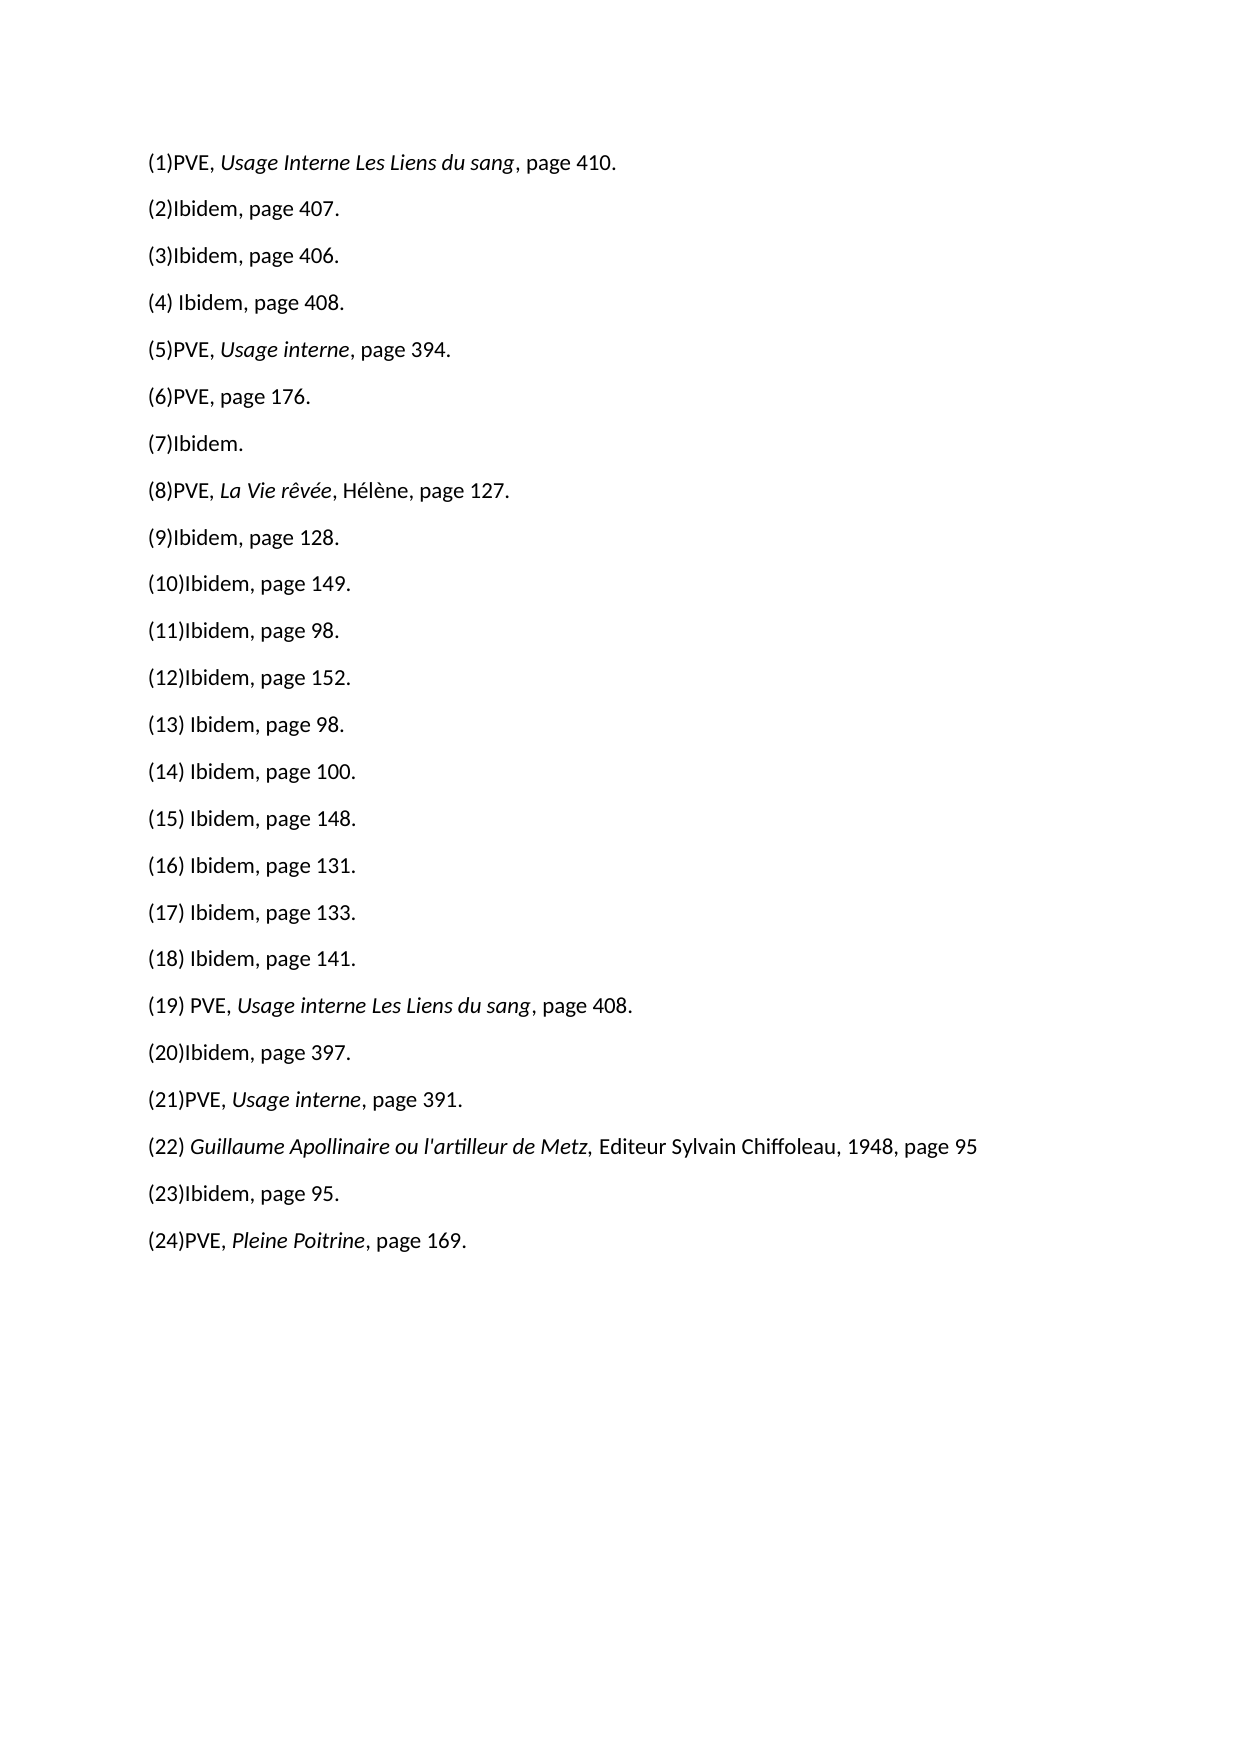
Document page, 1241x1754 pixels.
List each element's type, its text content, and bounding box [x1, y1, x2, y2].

text (7)Ibidem. [148, 429, 1093, 457]
text (5)PVE, Usage interne, page 394. [148, 335, 1093, 363]
text (8)PVE, La Vie rêvée, Hélène, page 127. [148, 476, 1093, 504]
text (17) Ibidem, page 133. [148, 898, 1093, 926]
text (1)PVE, Usage Interne Les Liens du sang, page 410. [148, 148, 1093, 176]
text (6)PVE, page 176. [148, 382, 1093, 410]
text (22) Guillaume Apollinaire ou l'artilleur de Metz, Editeur Sylvain Chiffoleau, 1948, page 95 [148, 1132, 1093, 1160]
text (20)Ibidem, page 397. [148, 1038, 1093, 1066]
text (23)Ibidem, page 95. [148, 1179, 1093, 1207]
text (15) Ibidem, page 148. [148, 804, 1093, 832]
text (9)Ibidem, page 128. [148, 523, 1093, 551]
text (16) Ibidem, page 131. [148, 851, 1093, 879]
text (3)Ibidem, page 406. [148, 241, 1093, 269]
text (4) Ibidem, page 408. [148, 288, 1093, 316]
text (2)Ibidem, page 407. [148, 194, 1093, 222]
text (11)Ibidem, page 98. [148, 616, 1093, 644]
text (24)PVE, Pleine Poitrine, page 169. [148, 1226, 1093, 1254]
text (21)PVE, Usage interne, page 391. [148, 1085, 1093, 1113]
text (19) PVE, Usage interne Les Liens du sang, page 408. [148, 991, 1093, 1019]
text (14) Ibidem, page 100. [148, 757, 1093, 785]
text (18) Ibidem, page 141. [148, 944, 1093, 972]
text (12)Ibidem, page 152. [148, 663, 1093, 691]
text (10)Ibidem, page 149. [148, 569, 1093, 597]
text (13) Ibidem, page 98. [148, 710, 1093, 738]
